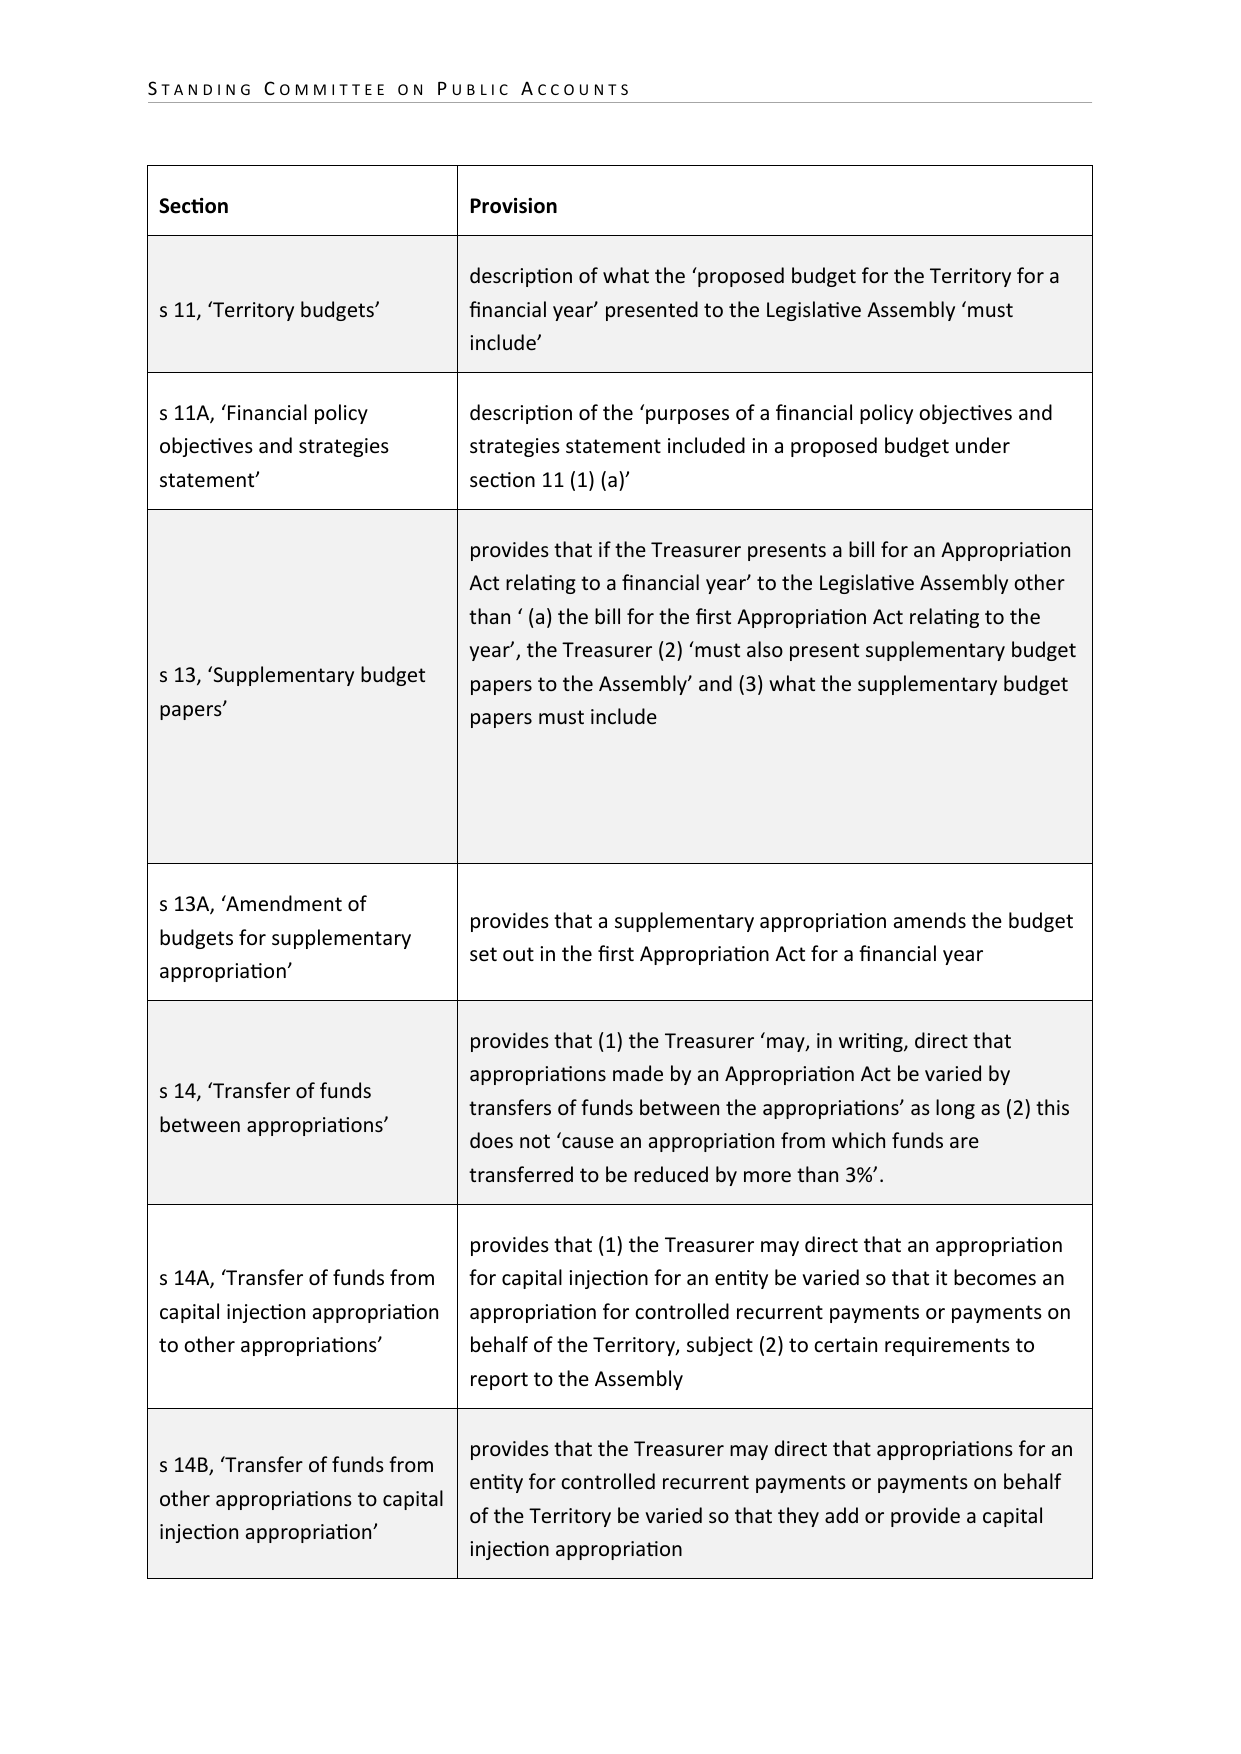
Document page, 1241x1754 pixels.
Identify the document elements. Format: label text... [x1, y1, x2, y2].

table_cell s 13A, ‘Amendment of budgets for supplementary appropriation’ [148, 864, 457, 1000]
table_cell provides that a supplementary appropriation amends the budget set out in the first Appropriation Act for a financial year [458, 864, 1092, 1000]
table_header Provision [458, 166, 1092, 235]
table_cell provides that (1) the Treasurer ‘may, in writing, direct that appropriations made by an Appropriation Act be varied by transfers of funds between the appropriations’ as long as (2) this does not ‘cause an appropriation from which funds are transferred to be reduced by more than 3%’. [458, 1001, 1092, 1204]
table_header Section [148, 166, 457, 235]
table_cell provides that the Treasurer may direct that appropriations for an entity for controlled recurrent payments or payments on behalf of the Territory be varied so that they add or provide a capital injection appropriation [458, 1409, 1092, 1578]
table_cell provides that (1) the Treasurer may direct that an appropriation for capital injection for an entity be varied so that it becomes an appropriation for controlled recurrent payments or payments on behalf of the Territory, subject (2) to certain requirements to report to the Assembly [458, 1205, 1092, 1408]
table_cell s 13, ‘Supplementary budget papers’ [148, 510, 457, 863]
table_cell s 14B, ‘Transfer of funds from other appropriations to capital injection appropriation’ [148, 1409, 457, 1578]
table_cell description of the ‘purposes of a financial policy objectives and strategies statement included in a proposed budget under section 11 (1) (a)’ [458, 373, 1092, 509]
table_cell provides that if the Treasurer presents a bill for an Appropriation Act relating to a financial year’ to the Legislative Assembly other than ‘ (a) the bill for the first Appropriation Act relating to the year’, the Treasurer (2) ‘must also present supplementary budget papers to the Assembly’ and (3) what the supplementary budget papers must include [458, 510, 1092, 863]
table_cell description of what the ‘proposed budget for the Territory for a financial year’ presented to the Legislative Assembly ‘must include’ [458, 236, 1092, 372]
table_cell s 11, ‘Territory budgets’ [148, 236, 457, 372]
table_cell s 14, ‘Transfer of funds between appropriations’ [148, 1001, 457, 1204]
table_cell s 14A, ‘Transfer of funds from capital injection appropriation to other appropriations’ [148, 1205, 457, 1408]
table_cell s 11A, ‘Financial policy objectives and strategies statement’ [148, 373, 457, 509]
